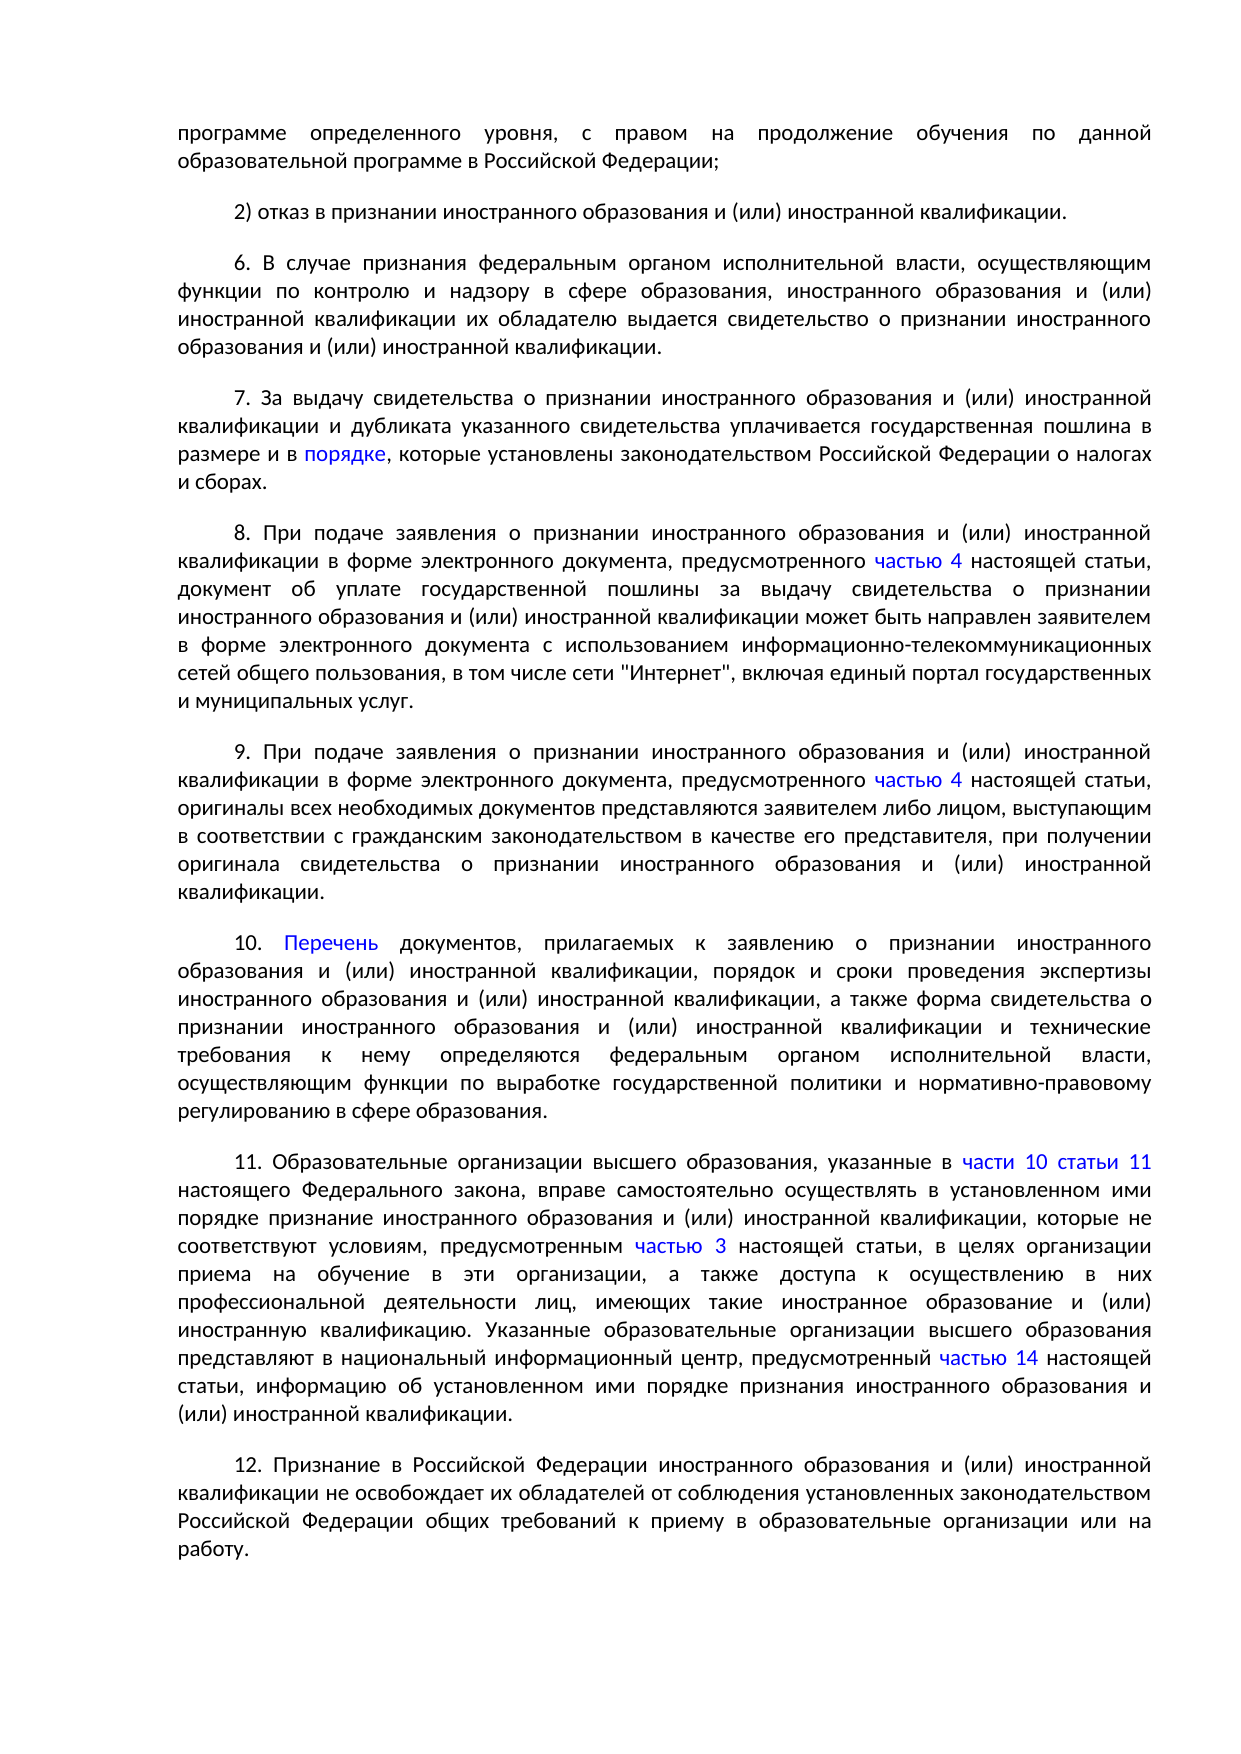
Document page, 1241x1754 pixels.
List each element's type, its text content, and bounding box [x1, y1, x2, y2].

text 11. Образовательные организации высшего образования, указанные в части 10 статьи 11 настоящего Федерального закона, вправе самостоятельно осуществлять в установленном ими порядке признание иностранного образования и (или) иностранной квалификации, которые не соответствуют условиям, предусмотренным частью 3 настоящей статьи, в целях организации приема на обучение в эти организации, а также доступа к осуществлению в них профессиональной деятельности лиц, имеющих такие иностранное образование и (или) иностранную квалификацию. Указанные образовательные организации высшего образования представляют в национальный информационный центр, предусмотренный частью 14 настоящей статьи, информацию об установленном ими порядке признания иностранного образования и (или) иностранной квалификации. [177, 1147, 1152, 1427]
text 12. Признание в Российской Федерации иностранного образования и (или) иностранной квалификации не освобождает их обладателей от соблюдения установленных законодательством Российской Федерации общих требований к приему в образовательные организации или на работу. [177, 1450, 1152, 1562]
text 7. За выдачу свидетельства о признании иностранного образования и (или) иностранной квалификации и дубликата указанного свидетельства уплачивается государственная пошлина в размере и в порядке, которые установлены законодательством Российской Федерации о налогах и сборах. [177, 383, 1152, 495]
text 6. В случае признания федеральным органом исполнительной власти, осуществляющим функции по контролю и надзору в сфере образования, иностранного образования и (или) иностранной квалификации их обладателю выдается свидетельство о признании иностранного образования и (или) иностранной квалификации. [177, 248, 1152, 360]
text 10. Перечень документов, прилагаемых к заявлению о признании иностранного образования и (или) иностранной квалификации, порядок и сроки проведения экспертизы иностранного образования и (или) иностранной квалификации, а также форма свидетельства о признании иностранного образования и (или) иностранной квалификации и технические требования к нему определяются федеральным органом исполнительной власти, осуществляющим функции по выработке государственной политики и нормативно-правовому регулированию в сфере образования. [177, 928, 1152, 1124]
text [177, 118, 1152, 174]
text 9. При подаче заявления о признании иностранного образования и (или) иностранной квалификации в форме электронного документа, предусмотренного частью 4 настоящей статьи, оригиналы всех необходимых документов представляются заявителем либо лицом, выступающим в соответствии с гражданским законодательством в качестве его представителя, при получении оригинала свидетельства о признании иностранного образования и (или) иностранной квалификации. [177, 737, 1152, 905]
text 8. При подаче заявления о признании иностранного образования и (или) иностранной квалификации в форме электронного документа, предусмотренного частью 4 настоящей статьи, документ об уплате государственной пошлины за выдачу свидетельства о признании иностранного образования и (или) иностранной квалификации может быть направлен заявителем в форме электронного документа с использованием информационно-телекоммуникационных сетей общего пользования, в том числе сети "Интернет", включая единый портал государственных и муниципальных услуг. [177, 518, 1152, 714]
text 2) отказ в признании иностранного образования и (или) иностранной квалификации. [177, 197, 1152, 225]
